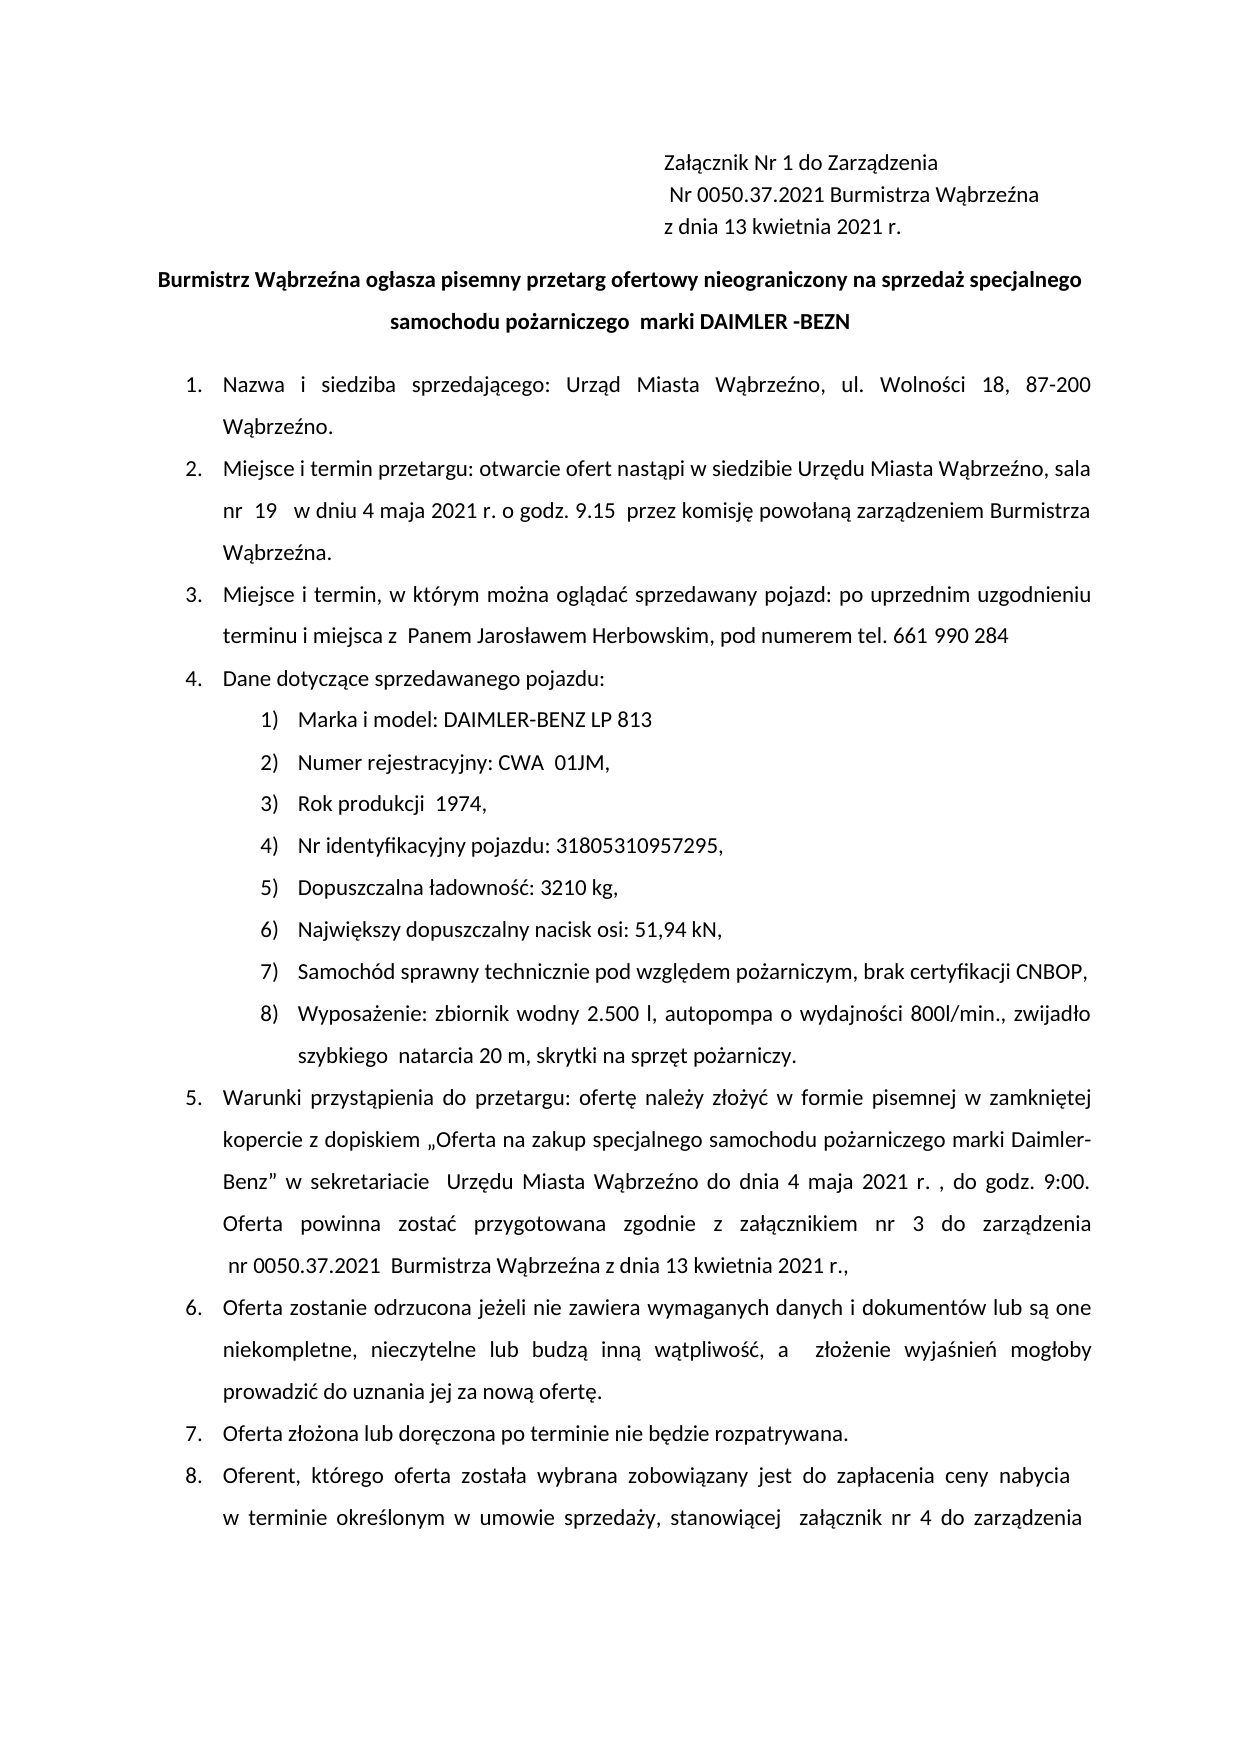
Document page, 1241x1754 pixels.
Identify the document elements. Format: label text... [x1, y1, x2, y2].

text Załącznik Nr 1 do Zarządzenia Nr 0050.37.2021 Burmistrza Wąbrzeźna z dnia 13 kwietnia 2021 r. [664, 148, 1093, 240]
text Burmistrz Wąbrzeźna ogłasza pisemny przetarg ofertowy nieograniczony na sprzedaż specjalnego samochodu pożarniczego marki DAIMLER -BEZN [148, 265, 1093, 335]
list Dopuszczalna ładowność: 3210 kg, [260, 873, 1093, 902]
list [185, 1461, 1093, 1531]
list Marka i model: DAIMLER-BENZ LP 813 [260, 706, 1093, 734]
list Miejsce i termin przetargu: otwarcie ofert nastąpi w siedzibie Urzędu Miasta Wąbrzeźno, sala nr 19 w dniu 4 maja 2021 r. o godz. 9.15 przez komisję powołaną zarządzeniem Burmistrza Wąbrzeźna. [185, 454, 1093, 566]
list Oferta zostanie odrzucona jeżeli nie zawiera wymaganych danych i dokumentów lub są one niekompletne, nieczytelne lub budzą inną wątpliwość, a złożenie wyjaśnień mogłoby prowadzić do uznania jej za nową ofertę. [185, 1293, 1093, 1405]
list Warunki przystąpienia do przetargu: ofertę należy złożyć w formie pisemnej w zamkniętej kopercie z dopiskiem „Oferta na zakup specjalnego samochodu pożarniczego marki Daimler-Benz” w sekretariacie Urzędu Miasta Wąbrzeźno do dnia 4 maja 2021 r. , do godz. 9:00. Oferta powinna zostać przygotowana zgodnie z załącznikiem nr 3 do zarządzenia nr 0050.37.2021 Burmistrza Wąbrzeźna z dnia 13 kwietnia 2021 r., [185, 1083, 1093, 1279]
list Wyposażenie: zbiornik wodny 2.500 l, autopompa o wydajności 800l/min., zwijadło szybkiego natarcia 20 m, skrytki na sprzęt pożarniczy. [260, 999, 1093, 1069]
list Największy dopuszczalny nacisk osi: 51,94 kN, [260, 916, 1093, 943]
list Oferta złożona lub doręczona po terminie nie będzie rozpatrywana. [185, 1419, 1093, 1447]
list Nr identyfikacyjny pojazdu: 31805310957295, [260, 832, 1093, 859]
list Dane dotyczące sprzedawanego pojazdu: [185, 664, 1093, 692]
list Miejsce i termin, w którym można oglądać sprzedawany pojazd: po uprzednim uzgodnieniu terminu i miejsca z Panem Jarosławem Herbowskim, pod numerem tel. 661 990 284 [185, 580, 1093, 650]
list Numer rejestracyjny: CWA 01JM, [260, 748, 1093, 776]
list Samochód sprawny technicznie pod względem pożarniczym, brak certyfikacji CNBOP, [260, 957, 1093, 986]
list Nazwa i siedziba sprzedającego: Urząd Miasta Wąbrzeźno, ul. Wolności 18, 87-200 Wąbrzeźno. [185, 370, 1093, 440]
list Rok produkcji 1974, [260, 789, 1093, 818]
